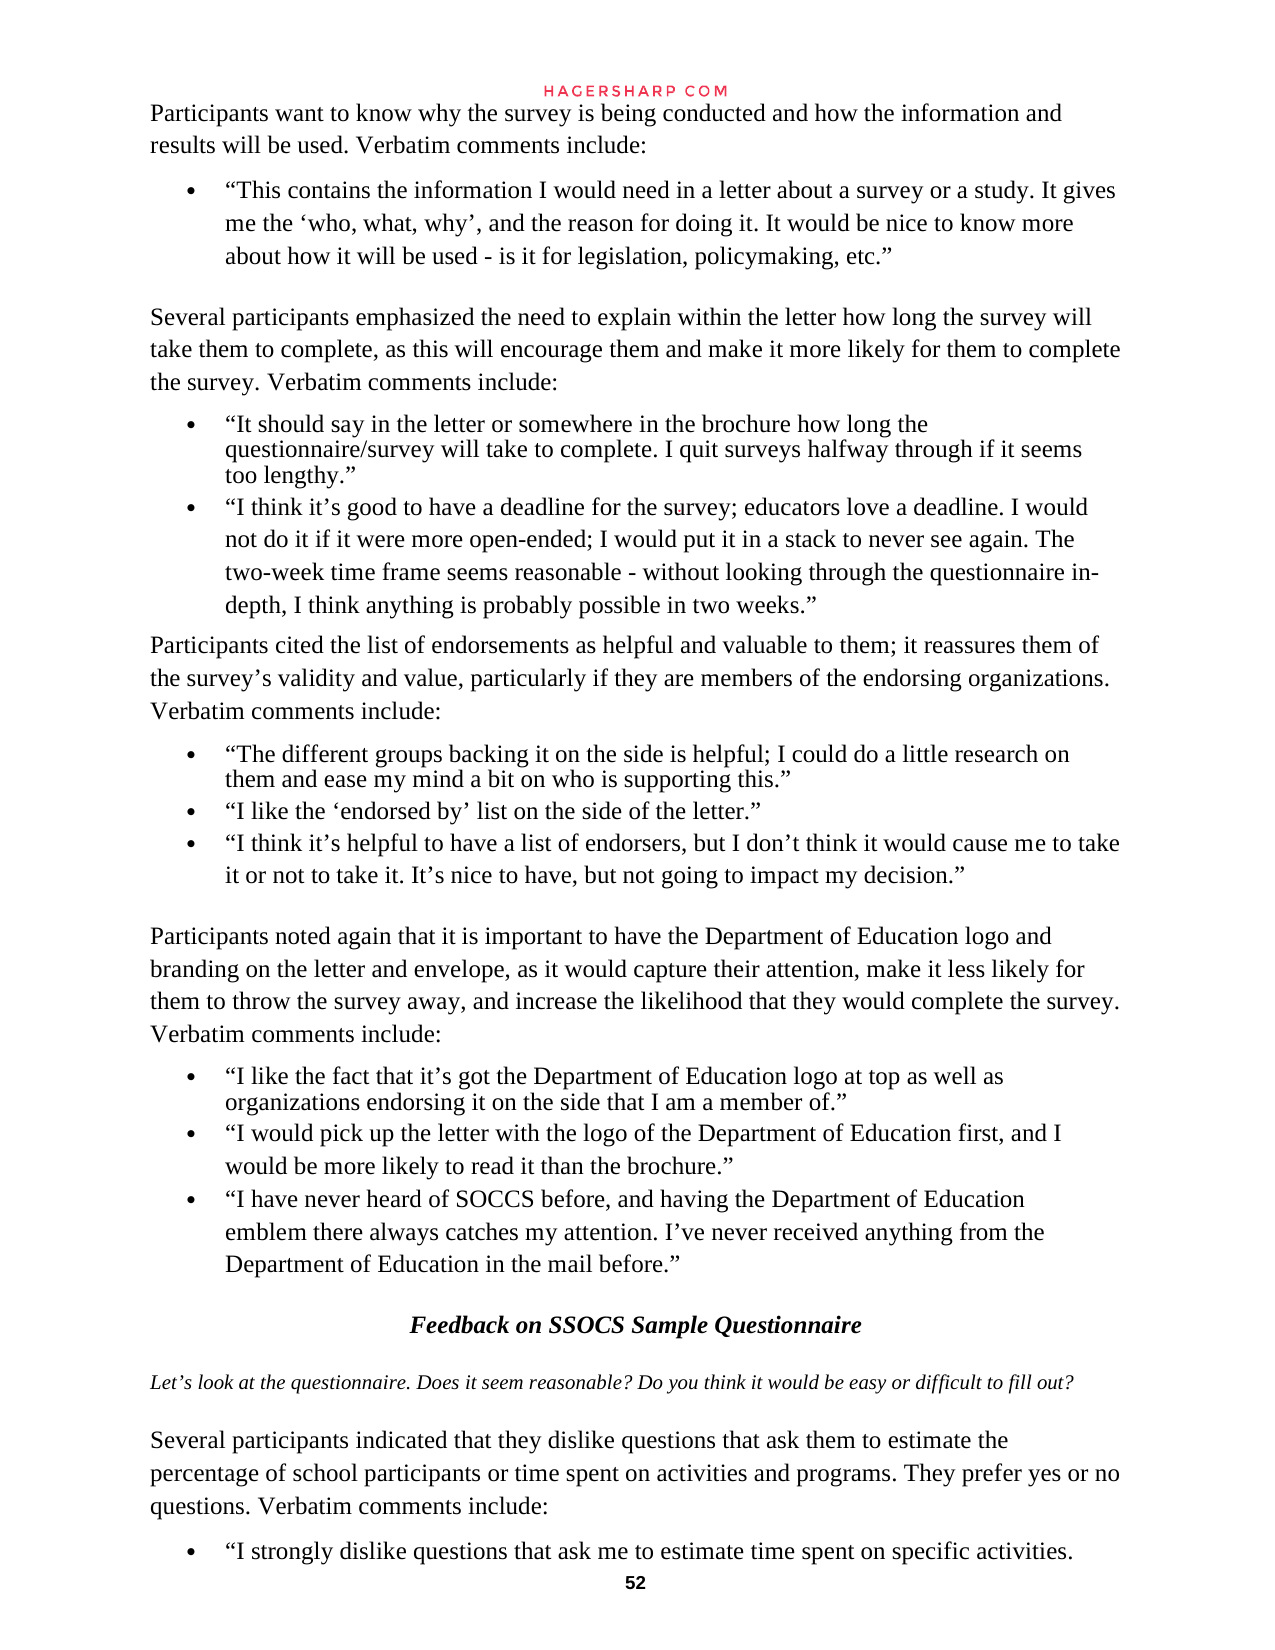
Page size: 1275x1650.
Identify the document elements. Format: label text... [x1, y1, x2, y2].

list “I like the fact that it’s got the Department of Education logo at top as well as organizations endorsing it on the side that I am a member of.” [187, 1064, 1112, 1115]
list “I have never heard of SOCCS before, and having the Department of Education emblem there always catches my attention. I’ve never received anything from the Department of Education in the mail before.” [187, 1184, 1094, 1278]
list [187, 1536, 1112, 1565]
list “I would pick up the letter with the logo of the Department of Education first, and I would be more likely to read it than the brochure.” [187, 1118, 1111, 1180]
list “It should say in the letter or somewhere in the brochure how long the questionnaire/survey will take to complete. I quit surveys halfway through if it seems too lengthy.” [187, 412, 1112, 488]
list “I think it’s helpful to have a list of endorsers, but I don’t think it would cause me to take it or not to take it. It’s nice to have, but not going to impact my decision.” [187, 828, 1120, 889]
text Let’s look at the questionnaire. Does it seem reasonable? Do you think it would be easy or difficult to fill out? [150, 1370, 1116, 1394]
list “I think it’s good to have a deadline for the survey; educators love a deadline. I would not do it if it were more open-ended; I would put it in a stack to never see again. The two-week time frame seems reasonable - without looking through the questionnaire in-depth, I think anything is probably possible in two weeks.” [187, 492, 1116, 619]
list “I like the ‘endorsed by’ list on the side of the letter.” [187, 796, 1133, 824]
list “The different groups backing it on the side is helpful; I could do a little research on them and ease my mind a bit on who is supporting this.” [187, 742, 1112, 792]
text Several participants indicated that they dislike questions that ask them to estimate the percentage of school participants or time spent on activities and programs. They prefer yes or no questions. Verbatim comments include: [150, 1425, 1122, 1519]
text Participants cited the list of endorsements as helpful and valuable to them; it reassures them of the survey’s validity and value, particularly if they are members of the endorsing organizations. Verbatim comments include: [150, 630, 1124, 725]
text Participants noted again that it is important to have the Department of Education logo and branding on the letter and envelope, as it would capture their attention, make it less likely for them to throw the survey away, and increase the likelihood that they would complete the survey. Verbatim comments include: [150, 921, 1124, 1048]
text Participants want to know why the survey is being conducted and how the information and results will be used. Verbatim comments include: [150, 98, 1108, 159]
text Several participants emphasized the need to explain within the letter how long the survey will take them to complete, as this will encourage them and make it more likely for them to complete the survey. Verbatim comments include: [150, 302, 1129, 396]
list “This contains the information I would need in a letter about a survey or a study. It gives me the ‘who, what, why’, and the reason for doing it. It would be nice to know more about how it will be used - is it for legislation, policymaking, etc.” [187, 176, 1132, 270]
subtitle Feedback on SSOCS Sample Questionnaire [137, 1310, 1133, 1339]
